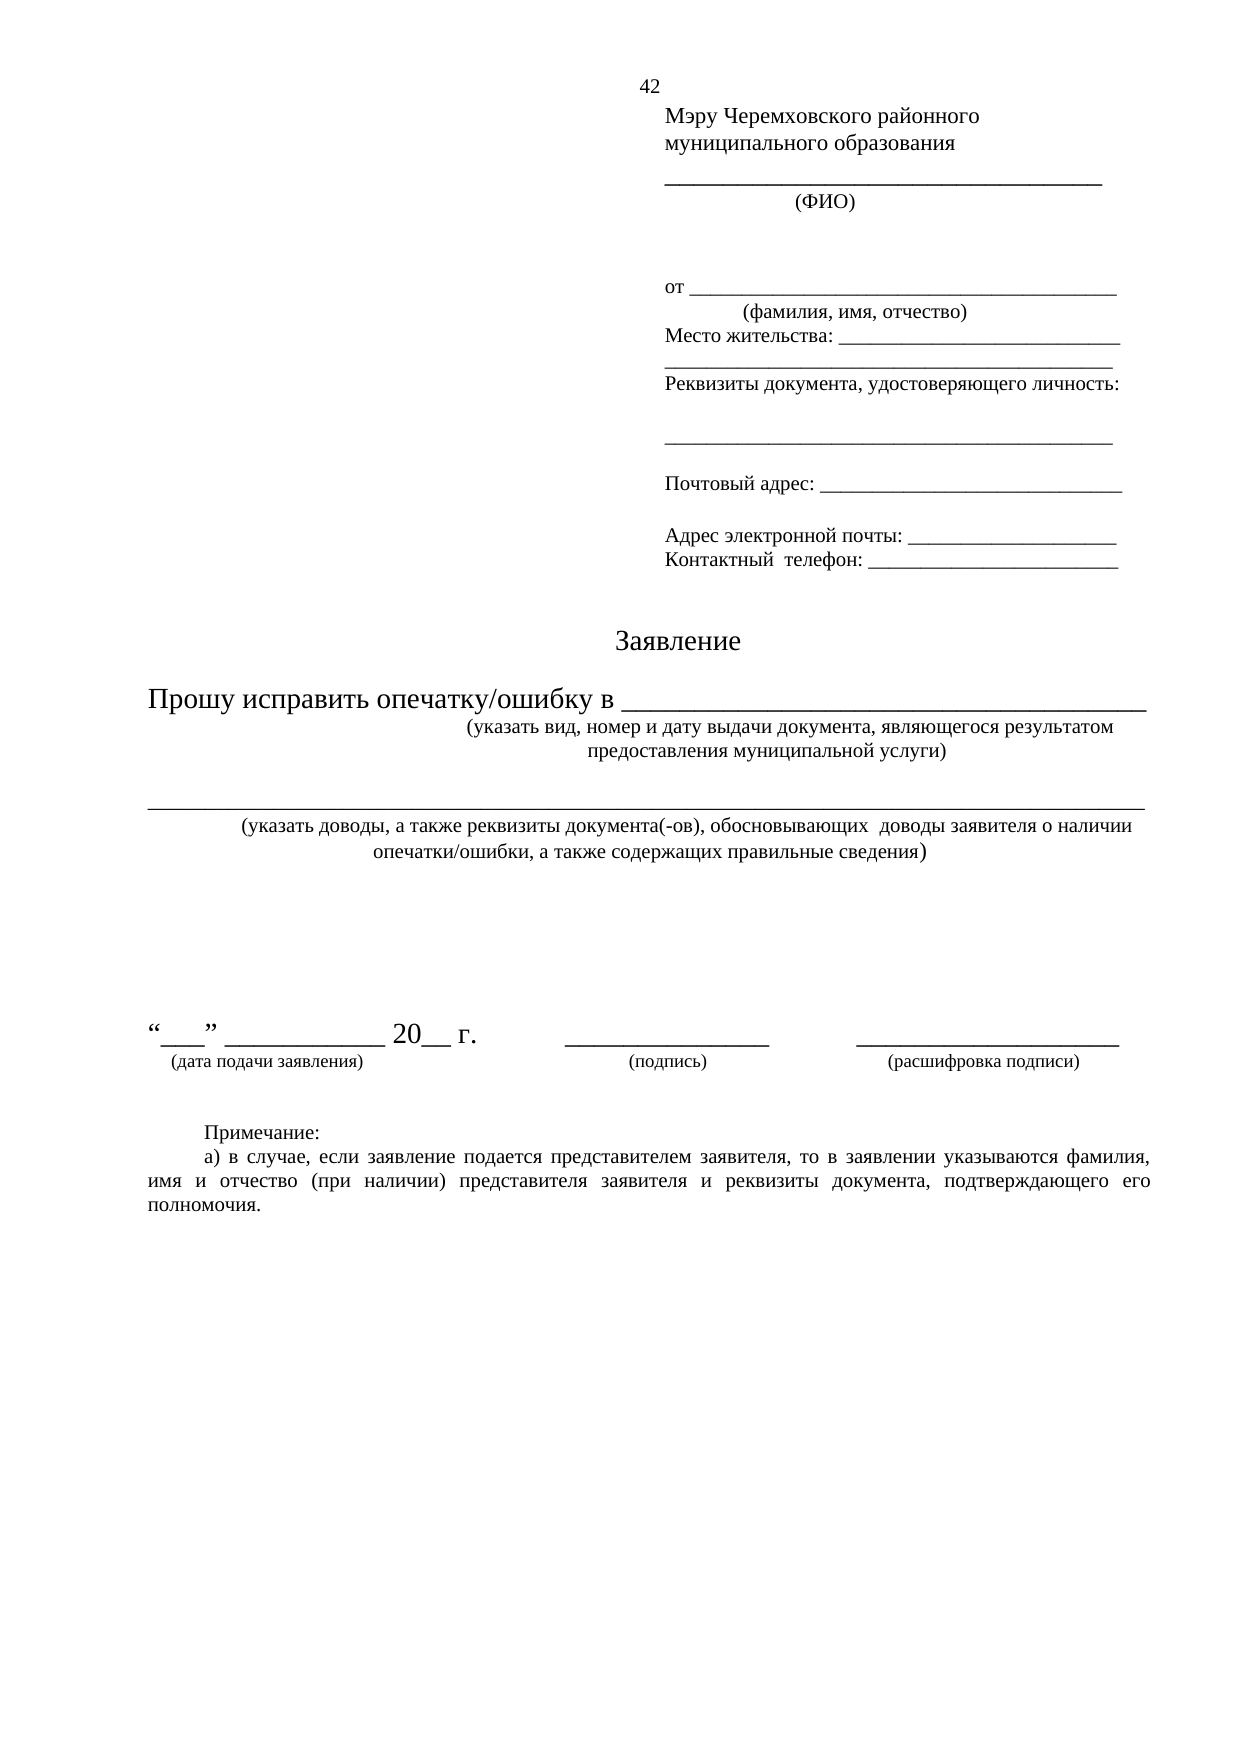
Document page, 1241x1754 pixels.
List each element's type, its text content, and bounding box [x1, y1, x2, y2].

text Место жительства: ___________________________ [664, 323, 1152, 347]
text ___________________________________________ [664, 347, 1152, 371]
text предоставления муниципальной услуги) [148, 738, 1152, 762]
text _______________________________________________________________________________________ [148, 786, 1152, 813]
text (указать доводы, а также реквизиты документа(-ов), обосновывающих доводы заявителя о наличии опечатки/ошибки, а также содержащих правильные сведения) [148, 813, 1152, 863]
text Заявление [148, 623, 1152, 657]
text Контактный телефон: ________________________ [664, 547, 1152, 571]
text муниципального образования [664, 129, 1152, 155]
text (дата подачи заявления) (подпись) (расшифровка подписи) [148, 1050, 1152, 1072]
text Примечание: [148, 1120, 1152, 1144]
text от _________________________________________ [664, 246, 1152, 298]
text Адрес электронной почты: ____________________ [664, 495, 1152, 547]
text а) в случае, если заявление подается представителем заявителя, то в заявлении указываются фамилия, имя и отчество (при наличии) представителя заявителя и реквизиты документа, подтверждающего его полномочия. [148, 1144, 1152, 1216]
text Мэру Черемховского районного [664, 103, 1152, 129]
text “___” ___________ 20__ г. ______________ __________________ [148, 1017, 1152, 1050]
text (указать вид, номер и дату выдачи документа, являющегося результатом [148, 714, 1152, 738]
text Почтовый адрес: _____________________________ [664, 471, 1152, 495]
text ______________________________ [664, 155, 1152, 189]
text Реквизиты документа, удостоверяющего личность: [664, 371, 1152, 395]
text Прошу исправить опечатку/ошибку в ____________________________________ [148, 681, 1152, 714]
text ___________________________________________ [664, 395, 1152, 447]
text (ФИО) [664, 189, 1152, 213]
text (фамилия, имя, отчество) [664, 298, 1152, 323]
